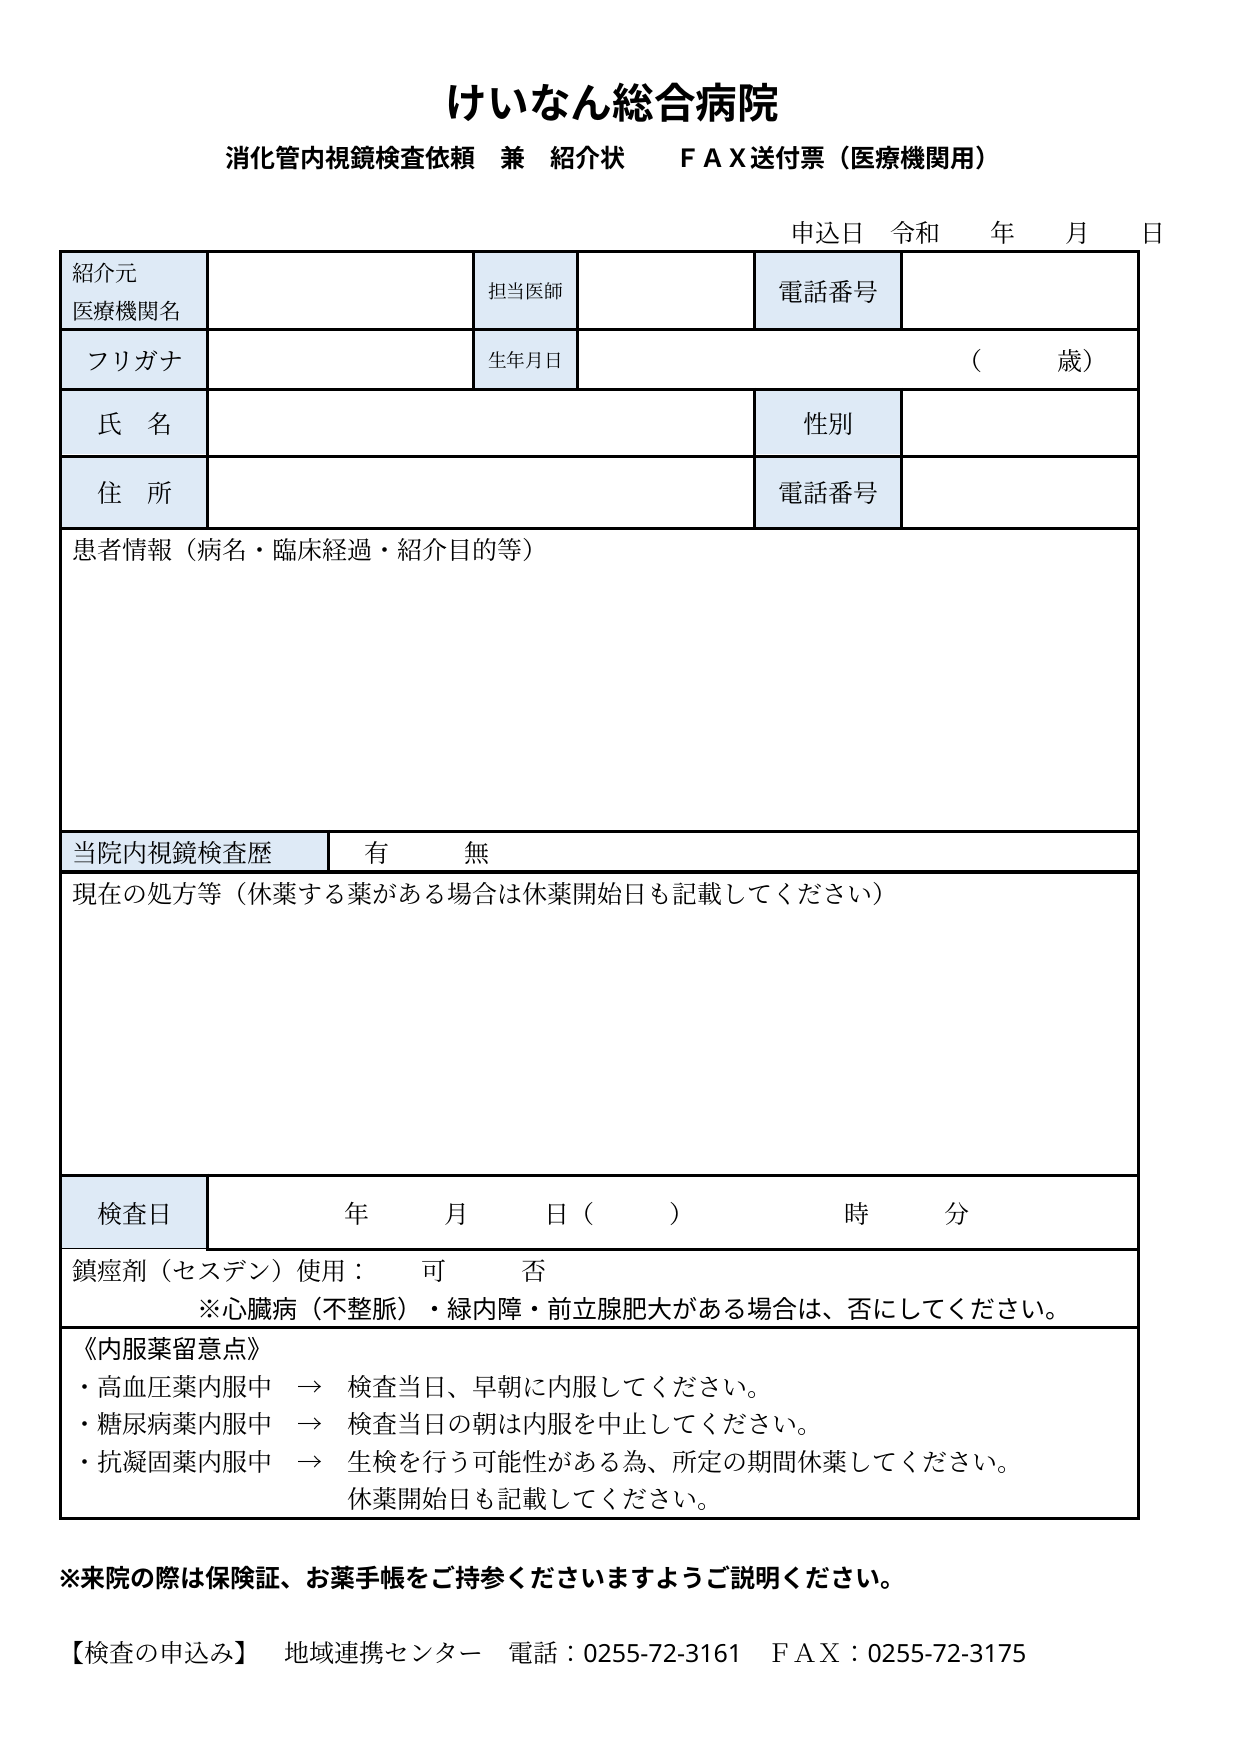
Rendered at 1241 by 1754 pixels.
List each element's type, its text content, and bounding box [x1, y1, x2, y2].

text ※来院の際は保険証、お薬手帳をご持参くださいますようご説明ください。 [59, 1557, 1165, 1595]
table_header [209, 253, 472, 328]
table_cell （ 歳） [579, 331, 1137, 388]
table_cell 現在の処方等（休薬する薬がある場合は休薬開始日も記載してください） [62, 874, 1137, 1173]
table_header [579, 253, 753, 328]
table_cell 《内服薬留意点》 ・高血圧薬内服中 → 検査当日、早朝に内服してください。 ・糖尿病薬内服中 → 検査当日の朝は内服を中止してください。 ・抗凝固薬内服中 → 生検を行う可能性がある為、所定の期間休薬してください。 休薬開始日も記載してください。 [62, 1329, 1137, 1517]
table_cell 検査日 [62, 1177, 206, 1248]
table_cell 年 月 日（ ） 時 分 [209, 1177, 1137, 1248]
table_cell 性別 [756, 391, 900, 454]
table_cell 当院内視鏡検査歴 [62, 833, 327, 870]
text けいなん総合病院 [59, 63, 1165, 138]
table_cell [209, 391, 753, 454]
table_cell 患者情報（病名・臨床経過・紹介目的等） [62, 530, 1137, 830]
table_header 紹介元 医療機関名 [62, 253, 206, 328]
table_cell 生年月日 [475, 331, 576, 388]
table_cell 電話番号 [756, 458, 900, 527]
table_cell [209, 458, 753, 527]
text 【検査の申込み】 地域連携センター 電話：0255-72-3161 ＦＡＸ：0255-72-3175 [59, 1632, 1165, 1670]
table_cell 有 無 [330, 833, 1137, 870]
text 消化管内視鏡検査依頼 兼 紹介状 ＦＡＸ送付票（医療機関用） [59, 138, 1165, 175]
table_cell 氏 名 [62, 391, 206, 454]
table_cell [903, 391, 1137, 454]
table_cell [209, 331, 472, 388]
table_header 担当医師 [475, 253, 576, 328]
table_header [903, 253, 1137, 328]
table_cell 住 所 [62, 458, 206, 527]
table_cell 鎮痙剤（セスデン）使用： 可 否 ※心臓病（不整脈）・緑内障・前立腺肥大がある場合は、否にしてください。 [62, 1249, 1137, 1326]
text 申込日 令和 年 月 日 [59, 213, 1165, 250]
table_cell [903, 458, 1137, 527]
table_cell フリガナ [62, 331, 206, 388]
table_header 電話番号 [756, 253, 900, 328]
